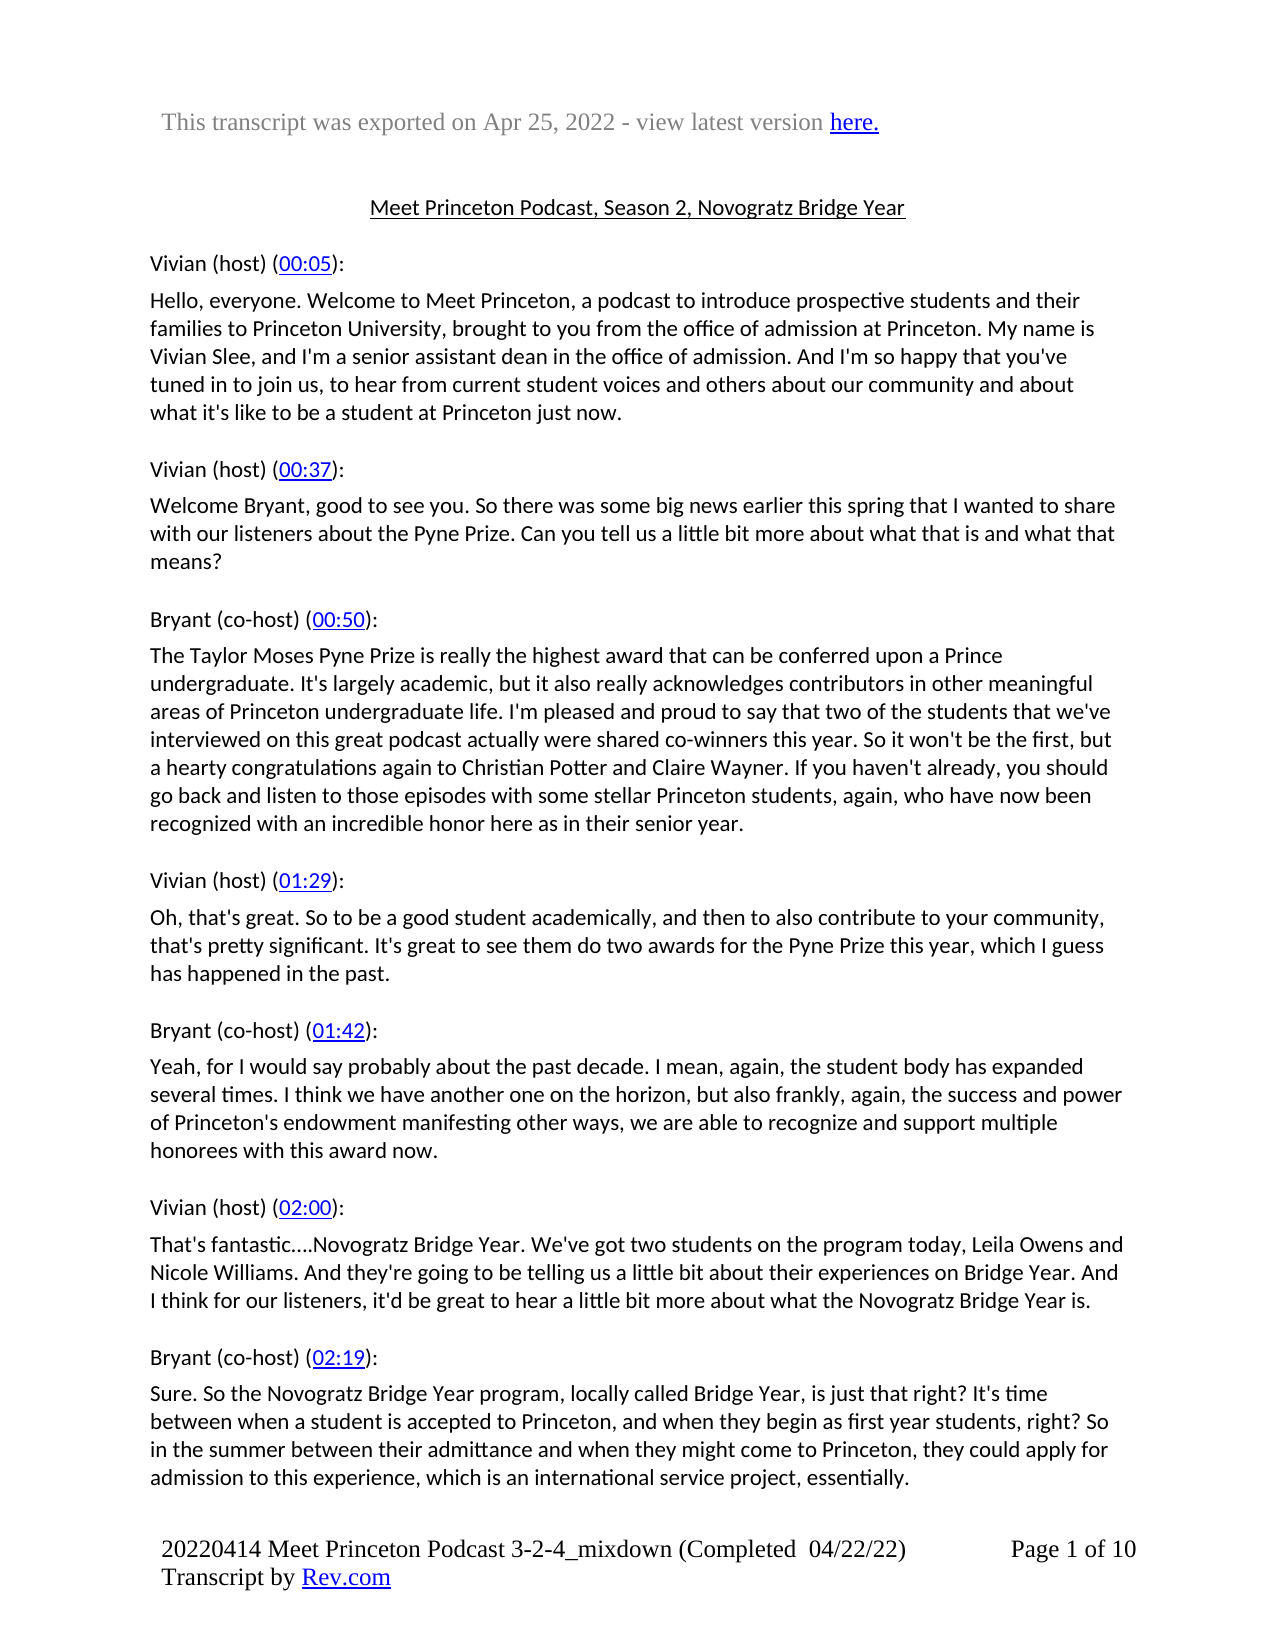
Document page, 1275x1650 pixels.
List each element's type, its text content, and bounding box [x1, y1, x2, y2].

text Bryant (co-host) (01:42): [150, 1016, 1125, 1044]
text The Taylor Moses Pyne Prize is really the highest award that can be conferred upon a Prince undergraduate. It's largely academic, but it also really acknowledges contributors in other meaningful areas of Princeton undergraduate life. I'm pleased and proud to say that two of the students that we've interviewed on this great podcast actually were shared co-winners this year. So it won't be the first, but a hearty congratulations again to Christian Potter and Claire Wayner. If you haven't already, you should go back and listen to those episodes with some stellar Princeton students, again, who have now been recognized with an incredible honor here as in their senior year. [150, 641, 1125, 837]
text Vivian (host) (02:00): [150, 1193, 1125, 1222]
text Yeah, for I would say probably about the past decade. I mean, again, the student body has expanded several times. I think we have another one on the horizon, but also frankly, again, the success and power of Princeton's endowment manifesting other ways, we are able to recognize and support multiple honorees with this award now. [150, 1052, 1125, 1164]
text Sure. So the Novogratz Bridge Year program, locally called Bridge Year, is just that right? It's time between when a student is accepted to Princeton, and when they begin as first year students, right? So in the summer between their admittance and when they might come to Princeton, they could apply for admission to this experience, which is an international service project, essentially. [150, 1379, 1125, 1492]
text Vivian (host) (00:37): [150, 455, 1125, 483]
text That's fantastic….Novogratz Bridge Year. We've got two students on the program today, Leila Owens and Nicole Williams. And they're going to be telling us a little bit about their experiences on Bridge Year. And I think for our listeners, it'd be great to hear a little bit more about what the Novogratz Bridge Year is. [150, 1230, 1125, 1314]
text Vivian (host) (01:29): [150, 866, 1125, 894]
text Meet Princeton Podcast, Season 2, Novogratz Bridge Year [150, 193, 1125, 221]
text Bryant (co-host) (02:19): [150, 1343, 1125, 1371]
text Welcome Bryant, good to see you. So there was some big news earlier this spring that I wanted to share with our listeners about the Pyne Prize. Can you tell us a little bit more about what that is and what that means? [150, 491, 1125, 576]
text Bryant (co-host) (00:50): [150, 605, 1125, 633]
text Hello, everyone. Welcome to Meet Princeton, a podcast to introduce prospective students and their families to Princeton University, brought to you from the office of admission at Princeton. My name is Vivian Slee, and I'm a senior assistant dean in the office of admission. And I'm so happy that you've tuned in to join us, to hear from current student voices and others about our community and about what it's like to be a student at Princeton just now. [150, 286, 1125, 426]
text Oh, that's great. So to be a good student academically, and then to also contribute to your community, that's pretty significant. It's great to see them do two awards for the Pyne Prize this year, which I guess has happened in the past. [150, 903, 1125, 987]
text Vivian (host) (00:05): [150, 249, 1125, 277]
